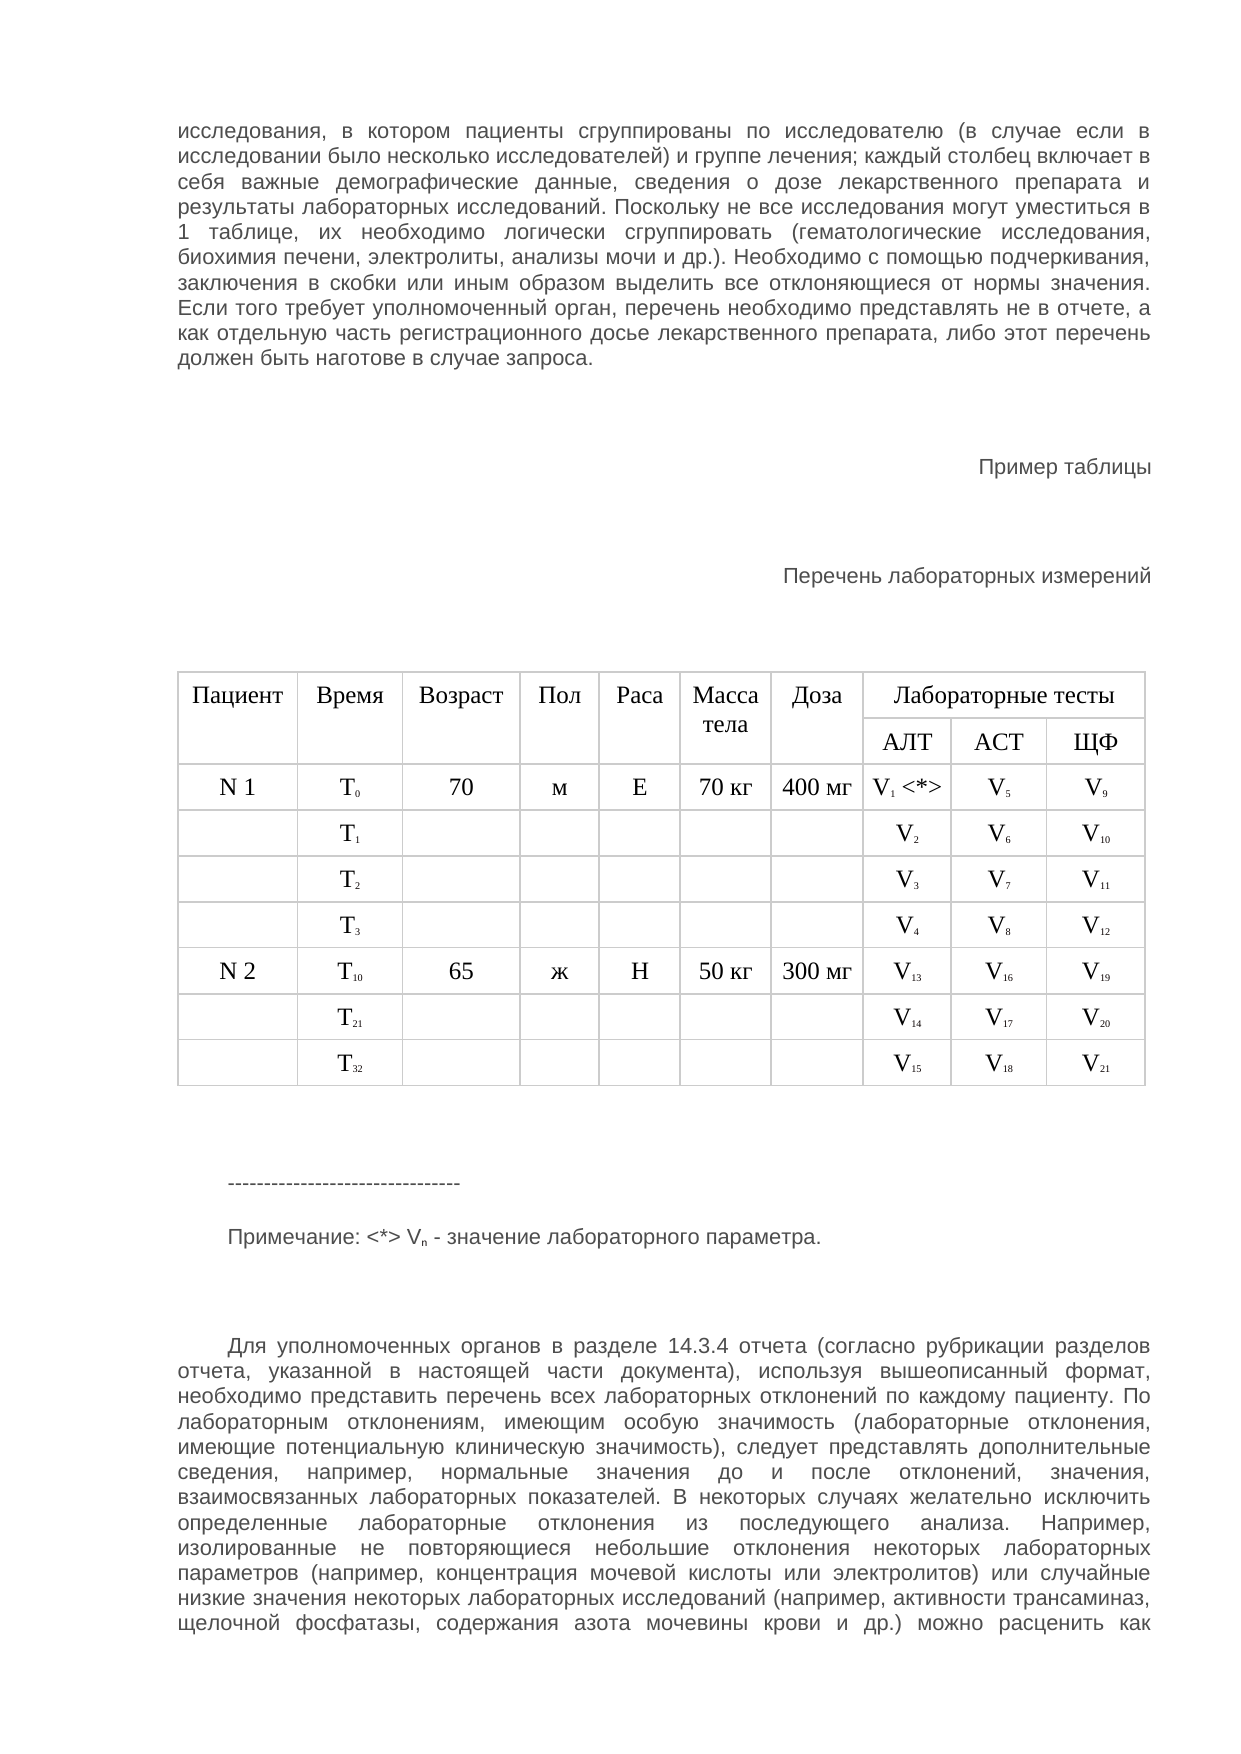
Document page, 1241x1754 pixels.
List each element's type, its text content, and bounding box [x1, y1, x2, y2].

table_cell [772, 811, 862, 855]
table_cell [179, 903, 297, 947]
table_cell [403, 995, 519, 1039]
table_cell 70 кг [681, 765, 770, 809]
table_cell T2 [298, 857, 402, 901]
table_cell [179, 857, 297, 901]
table_cell [521, 811, 598, 855]
table_cell [521, 995, 598, 1039]
table_cell [600, 857, 679, 901]
table_cell T0 [298, 765, 402, 809]
table_cell [681, 857, 770, 901]
table_cell 300 мг [772, 948, 862, 993]
table_header Раса [600, 673, 679, 763]
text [177, 1333, 1152, 1635]
table_cell [600, 1040, 679, 1085]
table_cell V2 [864, 811, 950, 855]
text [177, 118, 1152, 370]
table_cell V9 [1047, 765, 1144, 809]
table_cell V4 [864, 903, 950, 947]
table_cell Е [600, 765, 679, 809]
table_cell [403, 811, 519, 855]
table_cell ЩФ [1047, 719, 1144, 763]
table_cell [681, 811, 770, 855]
table_cell ж [521, 948, 598, 993]
table_cell 50 кг [681, 948, 770, 993]
text Перечень лабораторных измерений [177, 562, 1152, 588]
table_cell V15 [864, 1040, 950, 1085]
table_cell [772, 903, 862, 947]
table_cell T10 [298, 948, 402, 993]
text -------------------------------- [177, 1170, 1152, 1195]
table_cell V1 <*> [864, 765, 950, 809]
table_cell V11 [1047, 857, 1144, 901]
table_cell T21 [298, 995, 402, 1039]
table_cell [772, 995, 862, 1039]
table_cell T32 [298, 1040, 402, 1085]
table_cell V6 [952, 811, 1046, 855]
table_cell АЛТ [864, 719, 950, 763]
table_cell N 1 [179, 765, 297, 809]
table_cell V3 [864, 857, 950, 901]
table_header Время [298, 673, 402, 763]
table_cell Н [600, 948, 679, 993]
table_cell [403, 857, 519, 901]
table_cell [600, 995, 679, 1039]
table_cell [403, 903, 519, 947]
table_header Масса тела [681, 673, 770, 763]
table_cell V19 [1047, 948, 1144, 993]
table_cell [681, 995, 770, 1039]
table_cell [681, 903, 770, 947]
table_cell V17 [952, 995, 1046, 1039]
table_header Возраст [403, 673, 519, 763]
table_cell V5 [952, 765, 1046, 809]
table_cell 65 [403, 948, 519, 993]
table_cell V8 [952, 903, 1046, 947]
table_cell V21 [1047, 1040, 1144, 1085]
table_cell V18 [952, 1040, 1046, 1085]
table_header Доза [772, 673, 862, 763]
table_cell V20 [1047, 995, 1144, 1039]
table_cell 400 мг [772, 765, 862, 809]
table_cell V12 [1047, 903, 1144, 947]
table_cell [179, 811, 297, 855]
table_cell 70 [403, 765, 519, 809]
table_cell [521, 857, 598, 901]
table_cell V16 [952, 948, 1046, 993]
table_header Лабораторные тесты [864, 673, 1144, 717]
table_cell [403, 1040, 519, 1085]
table_cell V13 [864, 948, 950, 993]
table_header Пациент [179, 673, 297, 763]
table_cell [179, 1040, 297, 1085]
table_header Пол [521, 673, 598, 763]
table_cell [772, 857, 862, 901]
table_cell [179, 995, 297, 1039]
table_cell T1 [298, 811, 402, 855]
table_cell м [521, 765, 598, 809]
table_cell [772, 1040, 862, 1085]
table_cell [600, 811, 679, 855]
table_cell АСТ [952, 719, 1046, 763]
table_cell [600, 903, 679, 947]
table_cell V10 [1047, 811, 1144, 855]
table_cell T3 [298, 903, 402, 947]
table_cell N 2 [179, 948, 297, 993]
table_cell [521, 1040, 598, 1085]
table_cell V7 [952, 857, 1046, 901]
table_cell [681, 1040, 770, 1085]
table_cell V14 [864, 995, 950, 1039]
text Пример таблицы [177, 454, 1152, 479]
text Примечание: <*> Vn - значение лабораторного параметра. [177, 1224, 1152, 1249]
table_cell [521, 903, 598, 947]
